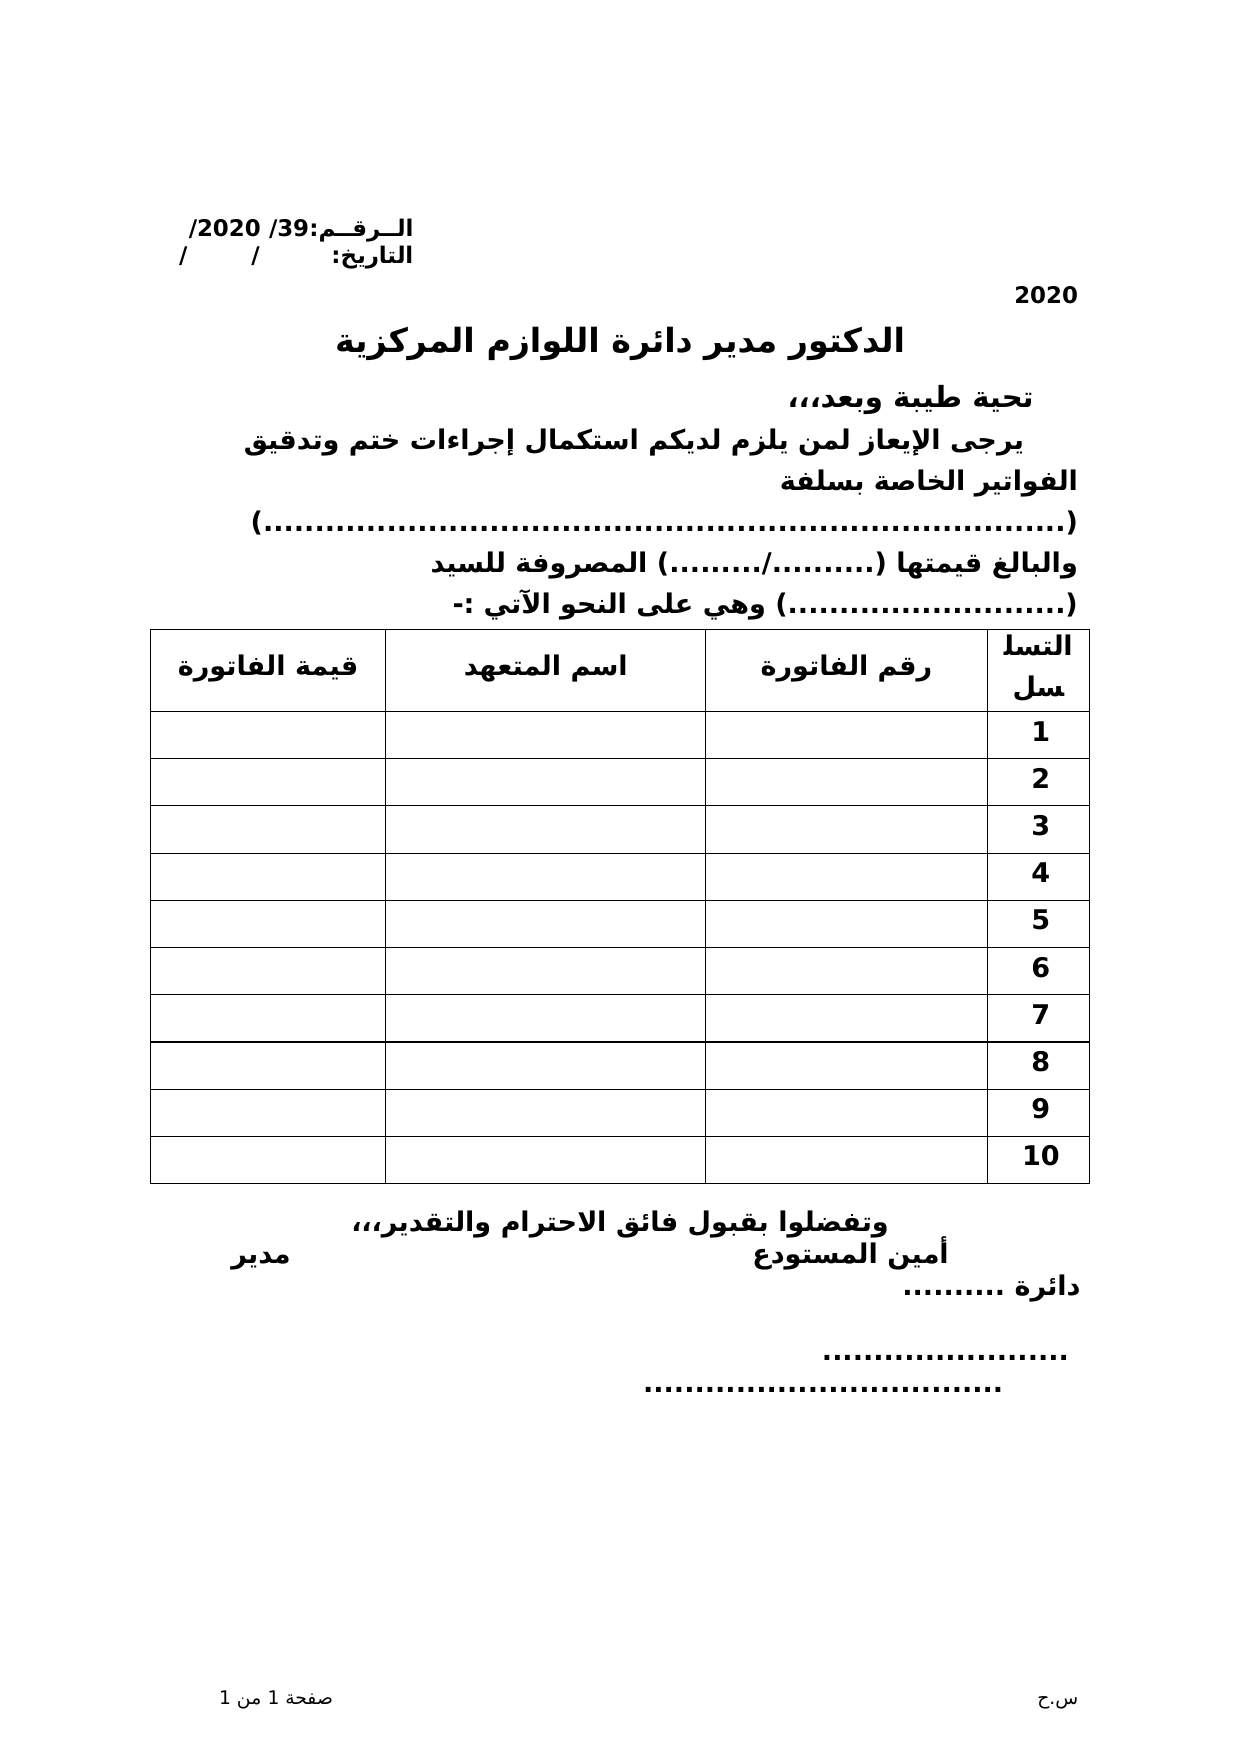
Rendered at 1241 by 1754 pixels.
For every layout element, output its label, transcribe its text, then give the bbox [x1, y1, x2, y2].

table_cell [988, 806, 1089, 853]
table_cell [706, 995, 987, 1041]
table_cell [386, 901, 705, 947]
table_cell [988, 995, 1089, 1041]
table_cell [706, 1043, 987, 1088]
table_cell [988, 1137, 1089, 1183]
table_cell [706, 948, 987, 994]
table_cell [988, 901, 1089, 947]
text التاريخ: / /2020 [162, 242, 1078, 309]
text تحية طيبة وبعد،،، [162, 380, 1078, 414]
table_cell [386, 806, 705, 853]
text يرجى الإيعاز لمن يلزم لديكم استكمال إجراءات ختم وتدقيق الفواتير الخاصة بسلفة (..............................................................................) والبالغ قيمتها (........../.........) المصروفة للسيد (...........................) وهي على النحو الآتي :- [162, 424, 1078, 619]
table_cell [706, 1137, 987, 1183]
table_cell [151, 759, 385, 805]
table_cell [386, 1043, 705, 1088]
table_header اسم المتعهد [386, 630, 705, 711]
table_cell [706, 806, 987, 853]
table_cell [386, 759, 705, 805]
table_cell [151, 1137, 385, 1183]
table_cell [151, 806, 385, 853]
table_cell [386, 948, 705, 994]
text ........................ ................................... [162, 1335, 1078, 1398]
table_cell [151, 854, 385, 900]
table_cell [988, 759, 1089, 805]
table_cell [706, 854, 987, 900]
table_header قيمة الفاتورة [151, 630, 385, 711]
table_cell [151, 1090, 385, 1136]
table_cell [988, 948, 1089, 994]
table_header التسلسل [988, 630, 1089, 711]
table_cell [706, 1090, 987, 1136]
text الــرقــم:39/ 2020/ [162, 215, 1078, 242]
table_cell [706, 712, 987, 758]
text الدكتور مدير دائرة اللوازم المركزية [162, 322, 1078, 361]
table_cell [988, 712, 1089, 758]
table_cell [386, 854, 705, 900]
table_cell [386, 995, 705, 1041]
text وتفضلوا بقبول فائق الاحترام والتقدير،،، [162, 1207, 1078, 1238]
table_header رقم الفاتورة [706, 630, 987, 711]
table_cell [386, 712, 705, 758]
table_cell [706, 901, 987, 947]
text أمين المستودع مدير دائرة .......... [162, 1238, 1081, 1301]
table_cell [386, 1090, 705, 1136]
table_cell [988, 1043, 1089, 1088]
table_cell [151, 901, 385, 947]
table_cell [151, 948, 385, 994]
table_cell [151, 712, 385, 758]
table_cell [706, 759, 987, 805]
table_cell [151, 1043, 385, 1088]
table_cell [988, 1090, 1089, 1136]
table_cell [386, 1137, 705, 1183]
table_cell [151, 995, 385, 1041]
table_cell [988, 854, 1089, 900]
